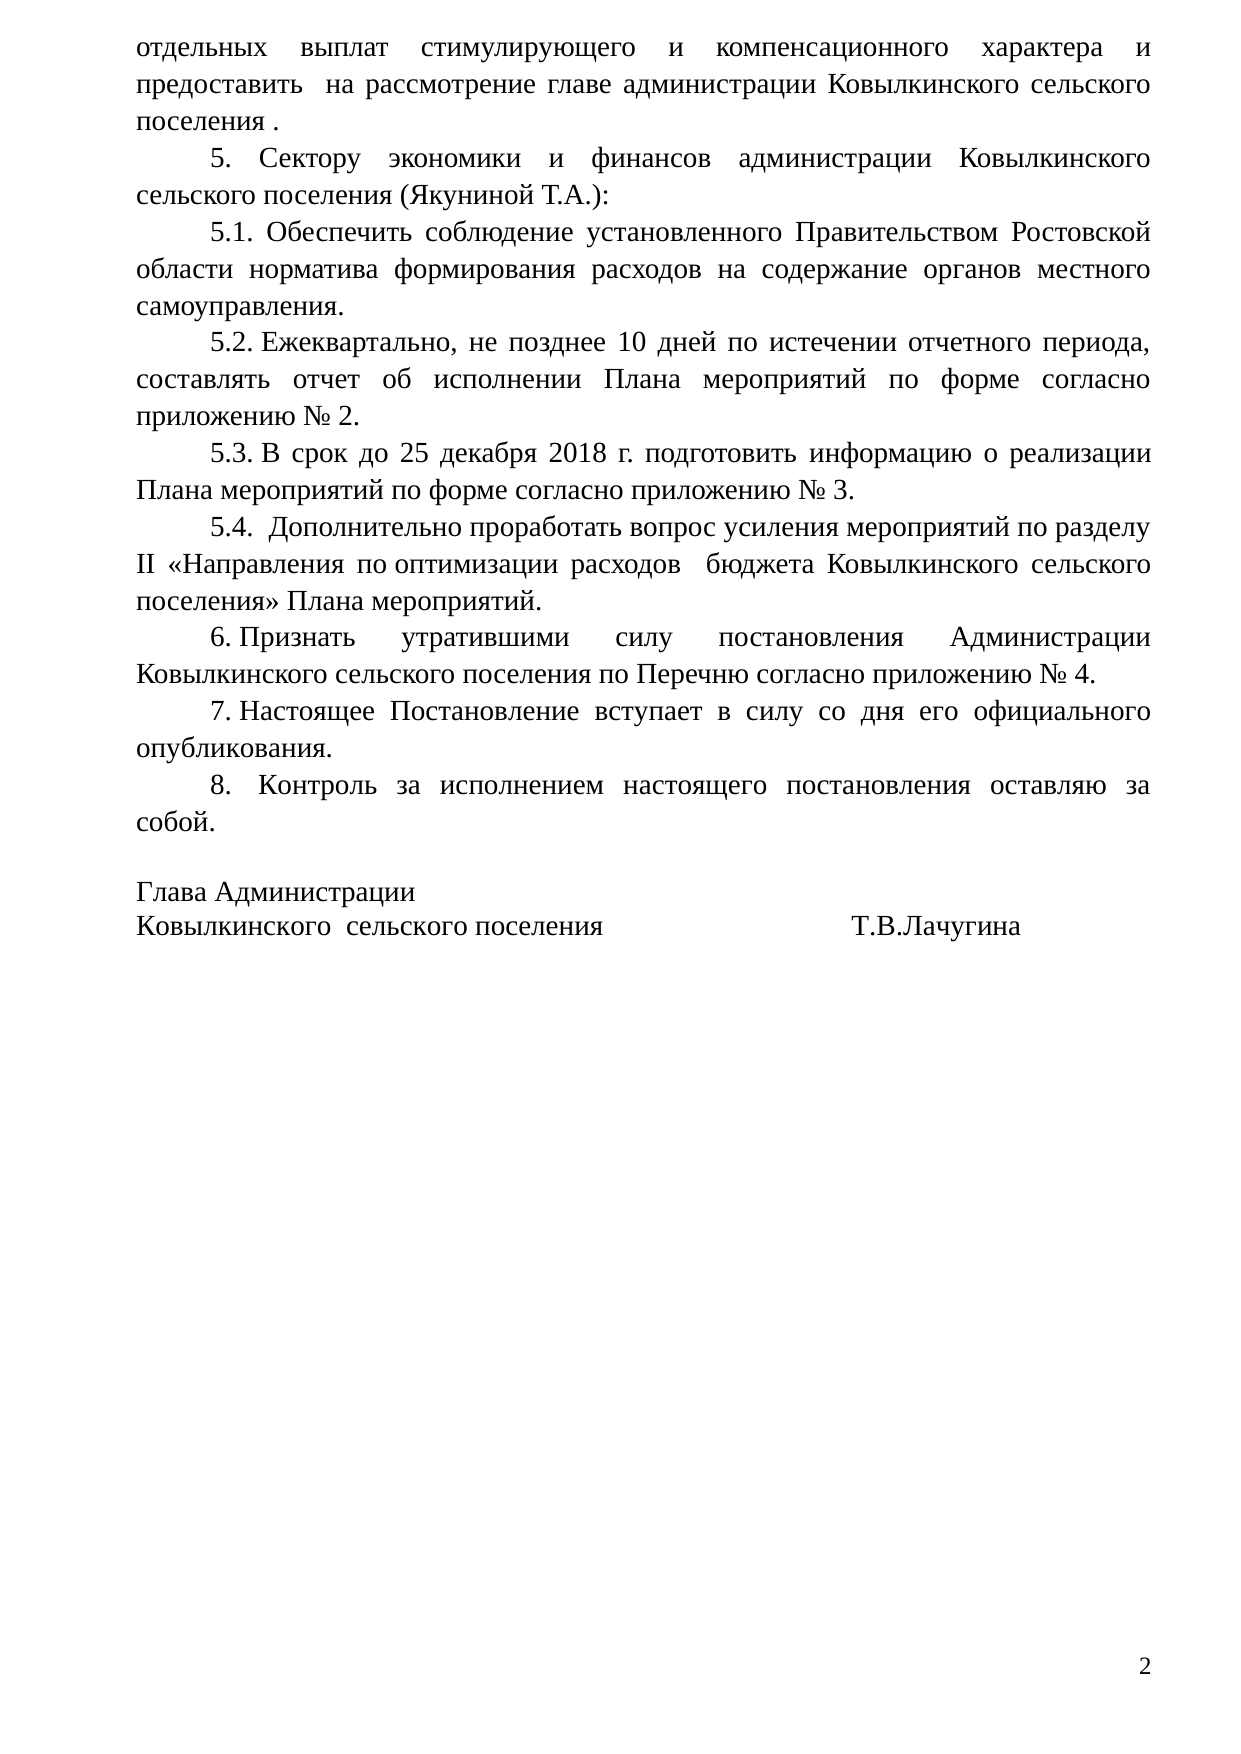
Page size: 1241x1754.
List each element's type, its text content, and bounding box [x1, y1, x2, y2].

text 6. Признать утратившими силу постановления Администрации Ковылкинского сельского поселения по Перечню согласно приложению № 4. [136, 619, 1152, 690]
text 8. Контроль за исполнением настоящего постановления оставляю за собой. [136, 767, 1152, 837]
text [136, 29, 1152, 137]
text 5.4. Дополнительно проработать вопрос усиления мероприятий по разделу II «Направления по оптимизации расходов бюджета Ковылкинского сельского поселения» Плана мероприятий. [136, 509, 1152, 616]
text 7. Настоящее Постановление вступает в силу со дня его официального опубликования. [136, 693, 1152, 764]
text Глава Администрации [136, 874, 1152, 908]
text 5.1. Обеспечить соблюдение установленного Правительством Ростовской области норматива формирования расходов на содержание органов местного самоуправления. [136, 214, 1152, 321]
text 5.2. Ежеквартально, не позднее 10 дней по истечении отчетного периода, составлять отчет об исполнении Плана мероприятий по форме согласно приложению № 2. [136, 324, 1152, 432]
text Ковылкинского сельского поселения Т.В.Лачугина [136, 908, 1152, 941]
text 5. Сектору экономики и финансов администрации Ковылкинского сельского поселения (Якуниной Т.А.): [136, 140, 1152, 211]
text 5.3. В срок до 25 декабря 2018 г. подготовить информацию о реализации Плана мероприятий по форме согласно приложению № 3. [136, 435, 1152, 506]
